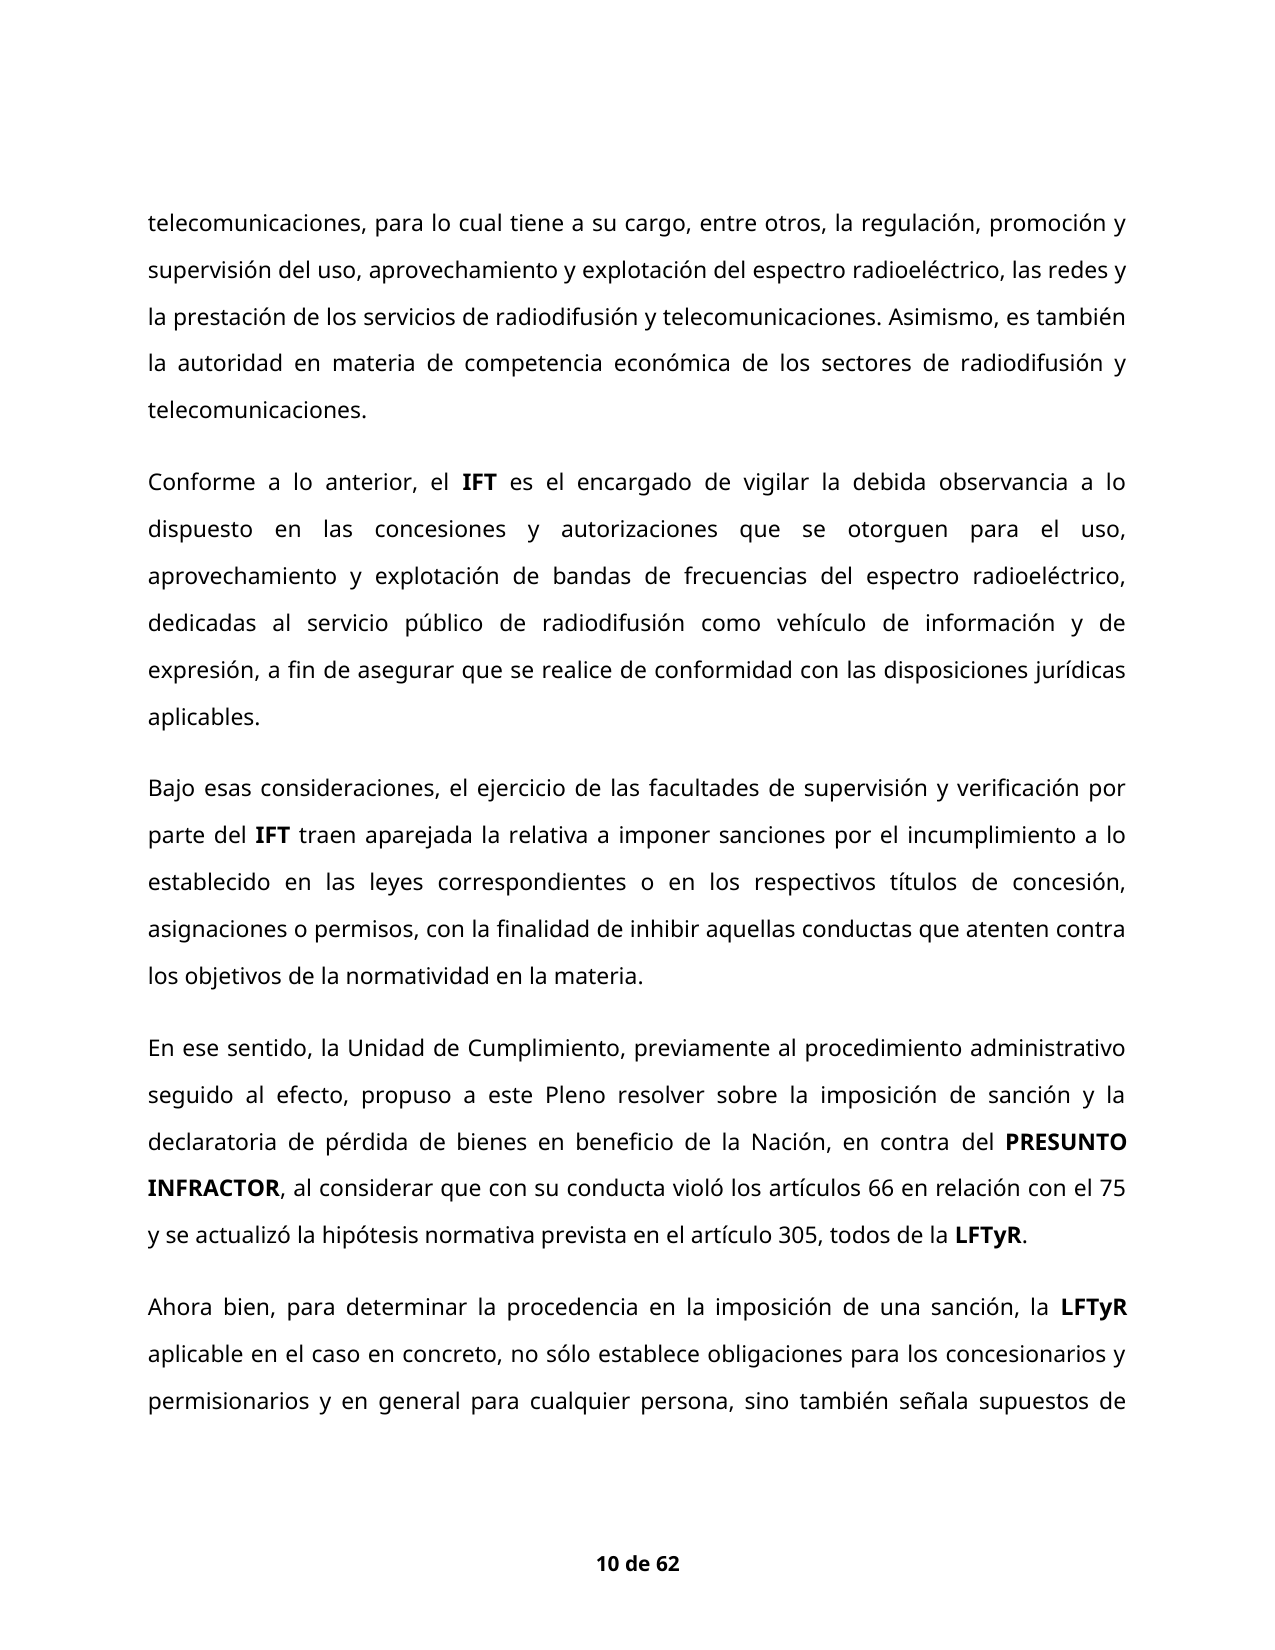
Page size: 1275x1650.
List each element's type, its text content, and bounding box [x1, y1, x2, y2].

text En ese sentido, la Unidad de Cumplimiento, previamente al procedimiento administrativo seguido al efecto, propuso a este Pleno resolver sobre la imposición de sanción y la declaratoria de pérdida de bienes en beneficio de la Nación, en contra del PRESUNTO INFRACTOR, al considerar que con su conducta violó los artículos 66 en relación con el 75 y se actualizó la hipótesis normativa prevista en el artículo 305, todos de la LFTyR. [148, 1032, 1127, 1251]
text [148, 207, 1127, 426]
text Bajo esas consideraciones, el ejercicio de las facultades de supervisión y verificación por parte del IFT traen aparejada la relativa a imponer sanciones por el incumplimiento a lo establecido en las leyes correspondientes o en los respectivos títulos de concesión, asignaciones o permisos, con la finalidad de inhibir aquellas conductas que atenten contra los objetivos de la normatividad en la materia. [148, 772, 1127, 991]
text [148, 1291, 1127, 1416]
text Conforme a lo anterior, el IFT es el encargado de vigilar la debida observancia a lo dispuesto en las concesiones y autorizaciones que se otorguen para el uso, aprovechamiento y explotación de bandas de frecuencias del espectro radioeléctrico, dedicadas al servicio público de radiodifusión como vehículo de información y de expresión, a fin de asegurar que se realice de conformidad con las disposiciones jurídicas aplicables. [148, 466, 1127, 732]
